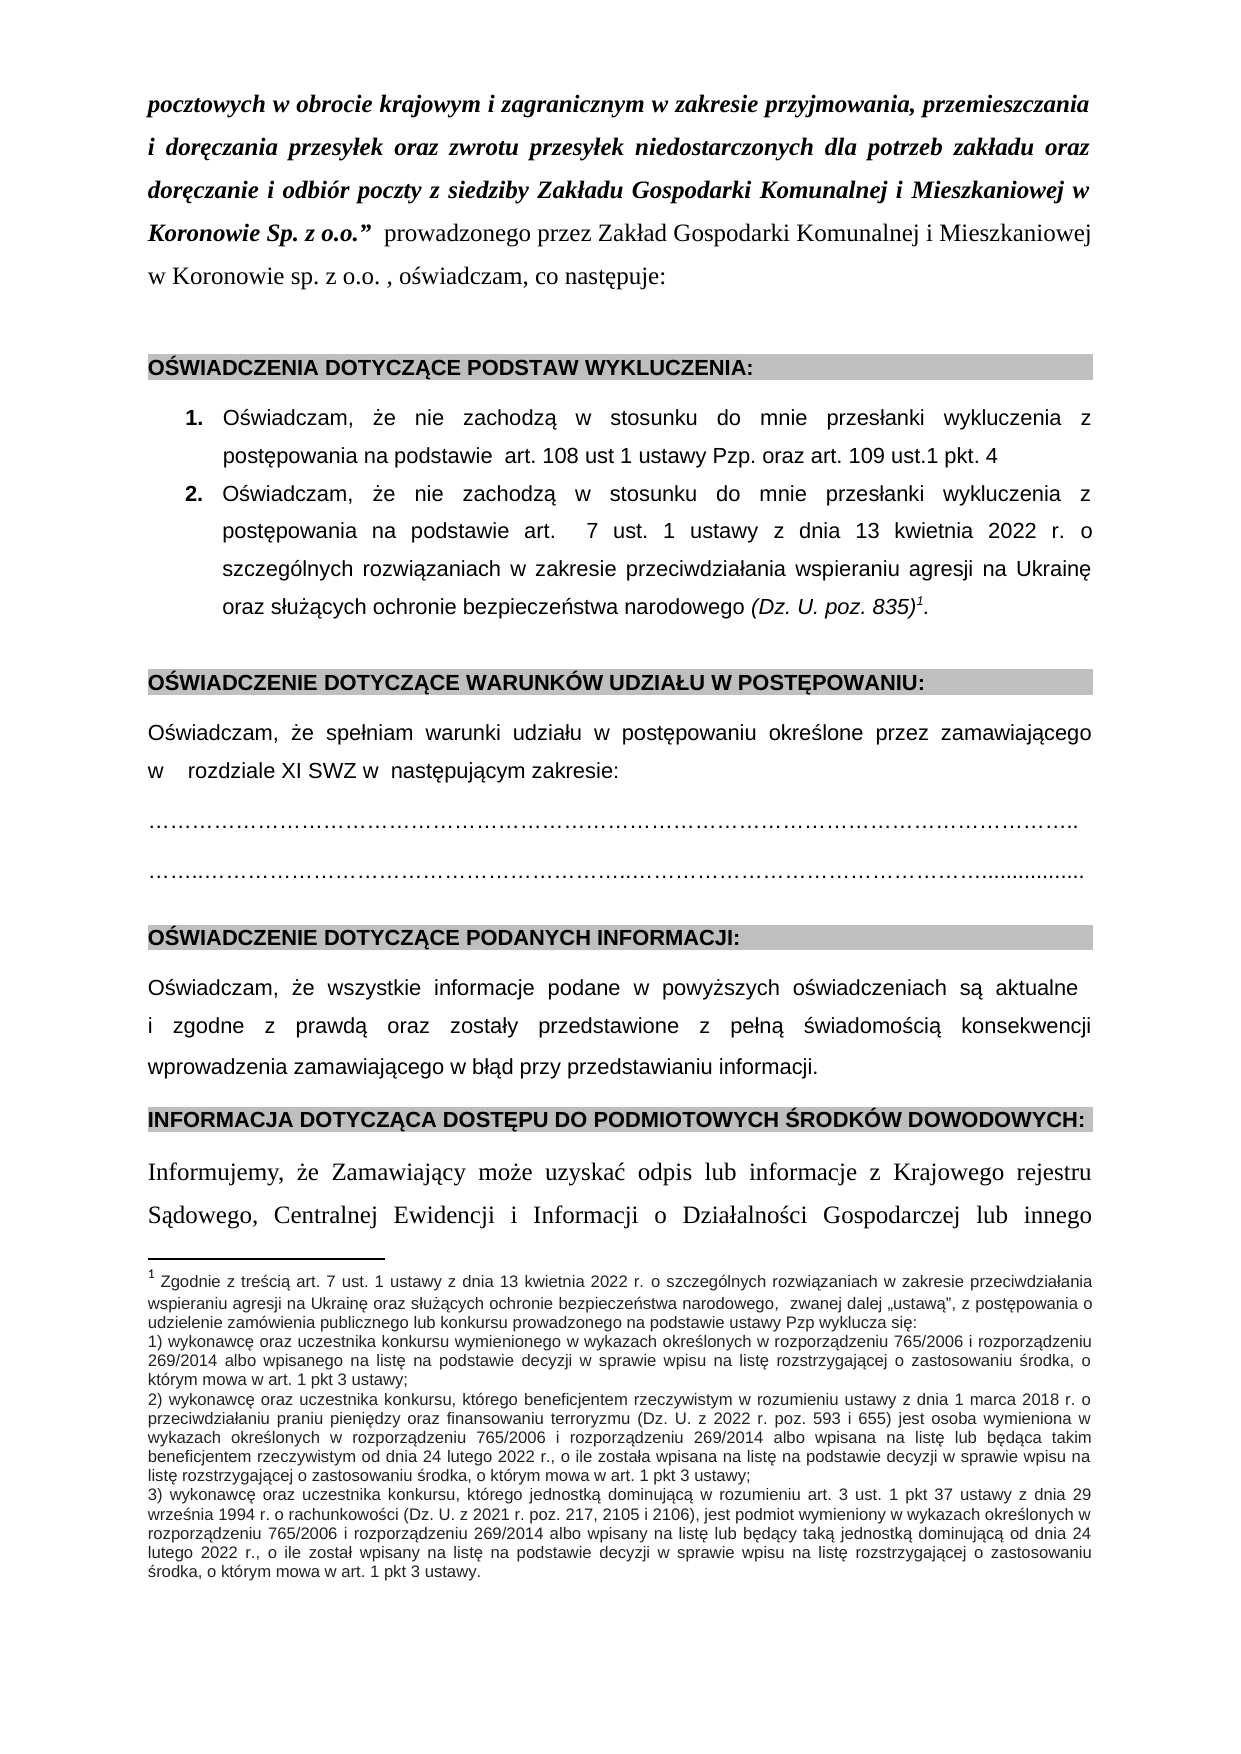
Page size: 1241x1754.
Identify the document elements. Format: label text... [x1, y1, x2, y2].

text Oświadczam, że wszystkie informacje podane w powyższych oświadczeniach są aktualne i zgodne z prawdą oraz zostały przedstawione z pełną świadomością konsekwencji wprowadzenia zamawiającego w błąd przy przedstawianiu informacji. [148, 975, 1093, 1080]
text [148, 89, 1093, 290]
list Oświadczam, że nie zachodzą w stosunku do mnie przesłanki wykluczenia z postępowania na podstawie art. 7 ust. 1 ustawy z dnia 13 kwietnia 2022 r. o szczególnych rozwiązaniach w zakresie przeciwdziałania wspieraniu agresji na Ukrainę oraz służących ochronie bezpieczeństwa narodowego (Dz. U. poz. 835). [185, 481, 1093, 619]
text ……………………………………………………………………………………………………………….. [148, 808, 1093, 833]
text INFORMACJA DOTYCZĄCA DOSTĘPU DO PODMIOTOWYCH ŚRODKÓW DOWODOWYCH: [148, 1107, 1093, 1132]
text OŚWIADCZENIE DOTYCZĄCE WARUNKÓW UDZIAŁU W POSTĘPOWANIU: [148, 669, 1093, 695]
text Oświadczam, że spełniam warunki udziału w postępowaniu określone przez zamawiającego w rozdziale XI SWZ w następującym zakresie: [148, 720, 1093, 783]
text OŚWIADCZENIA DOTYCZĄCE PODSTAW WYKLUCZENIA: [148, 354, 1093, 380]
text ……..…………………………………………………..…………………………………………................. [148, 858, 1093, 883]
list Oświadczam, że nie zachodzą w stosunku do mnie przesłanki wykluczenia z postępowania na podstawie art. 108 ust 1 ustawy Pzp. oraz art. 109 ust.1 pkt. 4 [185, 405, 1093, 468]
text OŚWIADCZENIE DOTYCZĄCE PODANYCH INFORMACJI: [148, 925, 1093, 950]
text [148, 1157, 1093, 1229]
